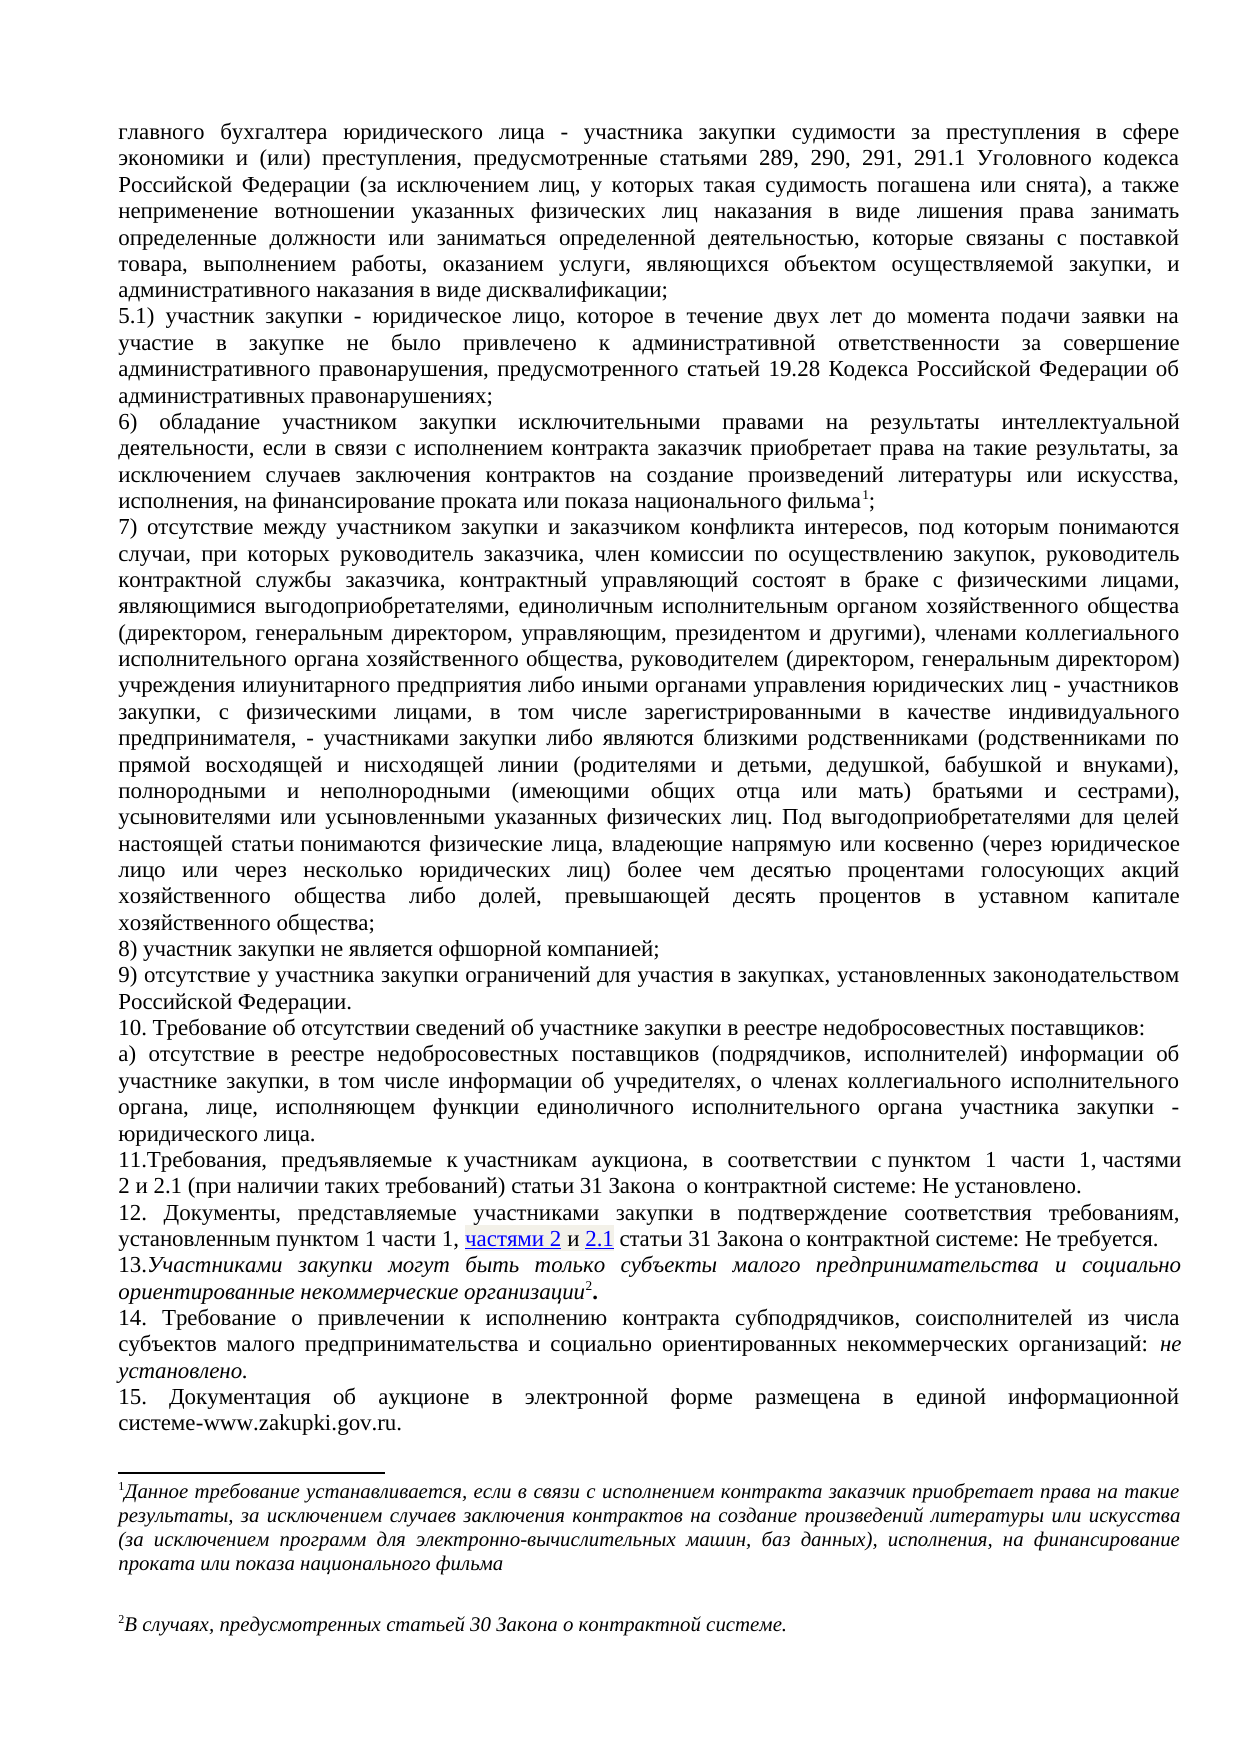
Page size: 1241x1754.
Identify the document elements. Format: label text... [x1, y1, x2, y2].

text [118, 118, 1181, 303]
text 15. Документация об аукционе в электронной форме размещена в единой информационной системе-www.zakupki.gov.ru. [118, 1383, 1181, 1436]
text 7) отсутствие между участником закупки и заказчиком конфликта интересов, под которым понимаются случаи, при которых руководитель заказчика, член комиссии по осуществлению закупок, руководитель контрактной службы заказчика, контрактный управляющий состоят в браке с физическими лицами, являющимися выгодоприобретателями, единоличным исполнительным органом хозяйственного общества (директором, генеральным директором, управляющим, президентом и другими), членами коллегиального исполнительного органа хозяйственного общества, руководителем (директором, генеральным директором) учреждения илиунитарного предприятия либо иными органами управления юридических лиц - участников закупки, с физическими лицами, в том числе зарегистрированными в качестве индивидуального предпринимателя, - участниками закупки либо являются близкими родственниками (родственниками по прямой восходящей и нисходящей линии (родителями и детьми, дедушкой, бабушкой и внуками), полнородными и неполнородными (имеющими общих отца или мать) братьями и сестрами), усыновителями или усыновленными указанных физических лиц. Под выгодоприобретателями для целей настоящей статьи понимаются физические лица, владеющие напрямую или косвенно (через юридическое лицо или через несколько юридических лиц) более чем десятью процентами голосующих акций хозяйственного общества либо долей, превышающей десять процентов в уставном капитале хозяйственного общества; [118, 513, 1181, 935]
text 9) отсутствие у участника закупки ограничений для участия в закупках, установленных законодательством Российской Федерации. [118, 961, 1181, 1014]
text 14. Требование о привлечении к исполнению контракта субподрядчиков, соисполнителей из числа субъектов малого предпринимательства и социально ориентированных некоммерческих организаций: не установлено. [118, 1304, 1181, 1383]
text 11.Требования, предъявляемые к участникам аукциона, в соответствии с пунктом 1 части 1, частями 2 и 2.1 (при наличии таких требований) статьи 31 Закона о контрактной системе: Не установлено. [118, 1146, 1181, 1199]
text 8) участник закупки не является офшорной компанией; [118, 935, 1181, 961]
text 12. Документы, представляемые участниками закупки в подтверждение соответствия требованиям, установленным пунктом 1 части 1, частями 2 и 2.1 статьи 31 Закона о контрактной системе: Не требуется. [118, 1199, 1181, 1251]
text 13.Участниками закупки могут быть только субъекты малого предпринимательства и социально ориентированные некоммерческие организации. [118, 1251, 1181, 1304]
text 10. Требование об отсутствии сведений об участнике закупки в реестре недобросовестных поставщиков: [118, 1014, 1181, 1041]
text 6) обладание участником закупки исключительными правами на результаты интеллектуальной деятельности, если в связи с исполнением контракта заказчик приобретает права на такие результаты, за исключением случаев заключения контрактов на создание произведений литературы или искусства, исполнения, на финансирование проката или показа национального фильма; [118, 408, 1181, 513]
text а) отсутствие в реестре недобросовестных поставщиков (подрядчиков, исполнителей) информации об участнике закупки, в том числе информации об учредителях, о членах коллегиального исполнительного органа, лице, исполняющем функции единоличного исполнительного органа участника закупки - юридического лица. [118, 1041, 1181, 1146]
text 5.1) участник закупки - юридическое лицо, которое в течение двух лет до момента подачи заявки на участие в закупке не было привлечено к административной ответственности за совершение административного правонарушения, предусмотренного статьей 19.28 Кодекса Российской Федерации об административных правонарушениях; [118, 303, 1181, 408]
